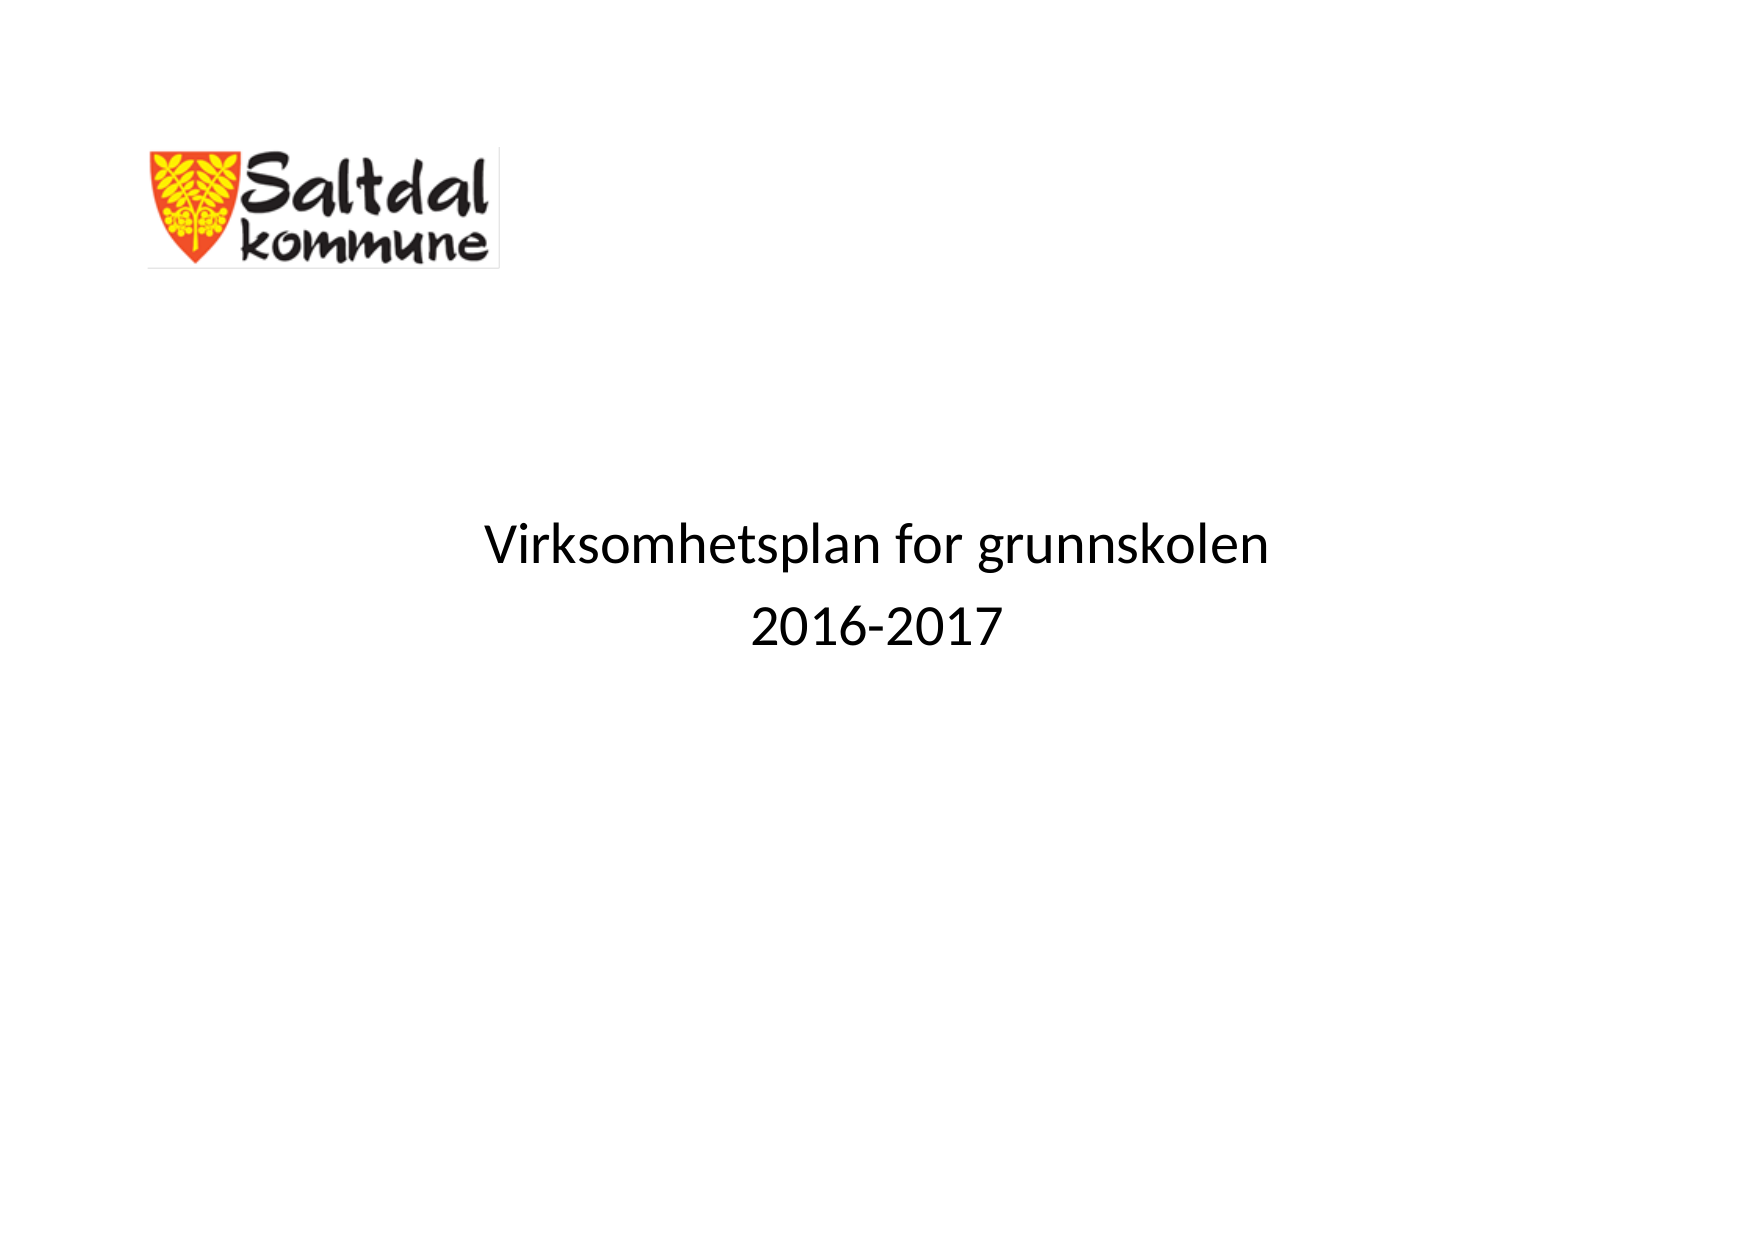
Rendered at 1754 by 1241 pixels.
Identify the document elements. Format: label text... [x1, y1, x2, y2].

picture [147, 147, 501, 270]
text Virksomhetsplan for grunnskolen 2016-2017 [148, 507, 1606, 660]
